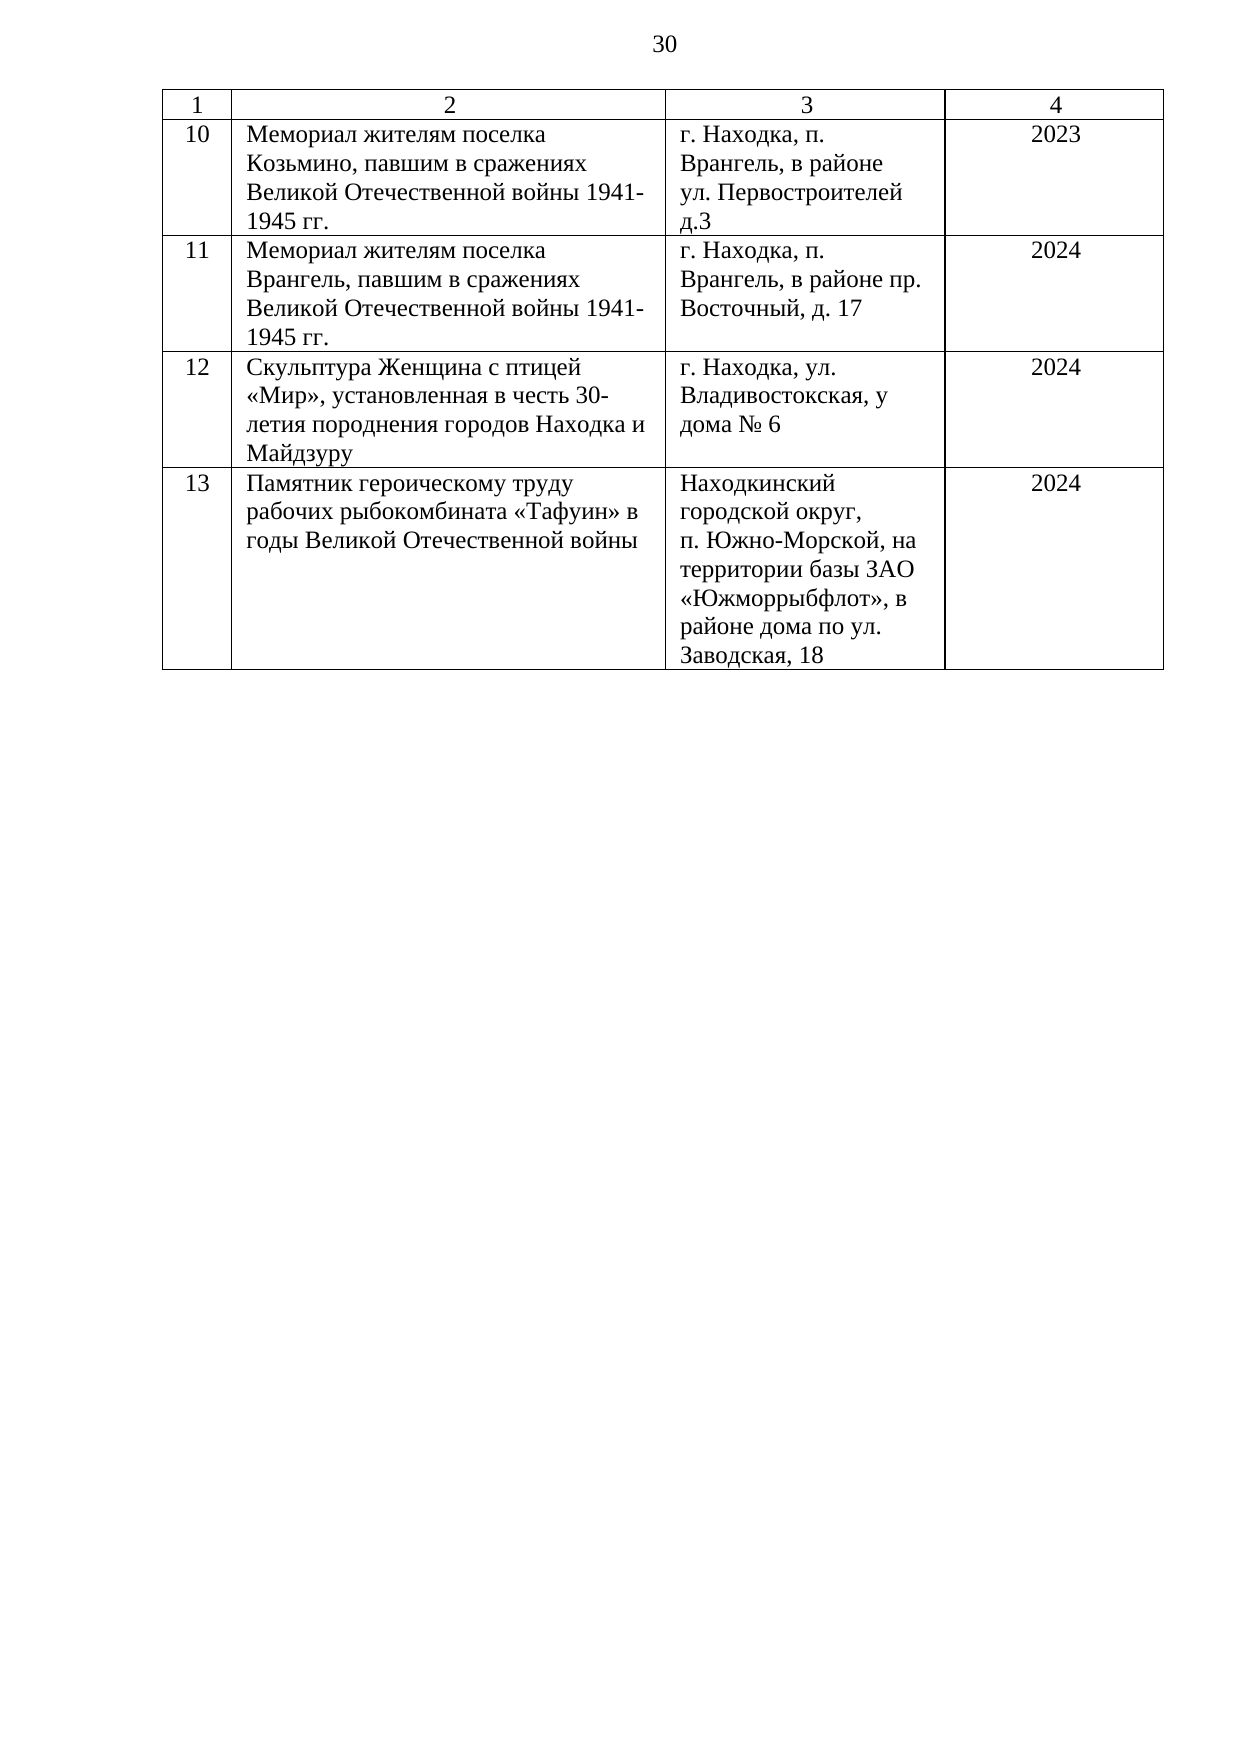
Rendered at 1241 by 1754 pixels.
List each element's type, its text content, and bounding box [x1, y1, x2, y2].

table_cell Мемориал жителям поселка Козьмино, павшим в сражениях Великой Отечественной войны 1941-1945 гг. [232, 120, 665, 234]
table_cell г. Находка, п. Врангель, в районе пр. Восточный, д. 17 [666, 236, 944, 351]
table_cell Скульптура Женщина с птицей «Мир», установленная в честь 30-летия породнения городов Находка и Майдзуру [232, 352, 665, 467]
table_cell 13 [163, 468, 231, 669]
table_cell 11 [163, 236, 231, 351]
table_cell 2 [232, 90, 665, 118]
table_cell 12 [163, 352, 231, 467]
table_cell 2024 [946, 352, 1163, 467]
table_cell Находкинский городской округ, п. Южно-Морской, на территории базы ЗАО «Южморрыбфлот», в районе дома по ул. Заводская, 18 [666, 468, 944, 669]
table_cell 3 [666, 90, 944, 118]
table_cell г. Находка, п. Врангель, в районе ул. Первостроителей д.3 [666, 120, 944, 234]
table_cell г. Находка, ул. Владивостокская, у дома № 6 [666, 352, 944, 467]
table_cell 10 [163, 120, 231, 234]
table_cell 2023 [946, 120, 1163, 234]
table_cell Мемориал жителям поселка Врангель, павшим в сражениях Великой Отечественной войны 1941-1945 гг. [232, 236, 665, 351]
table_cell Памятник героическому труду рабочих рыбокомбината «Тафуин» в годы Великой Отечественной войны [232, 468, 665, 669]
table_cell 2024 [946, 468, 1163, 669]
table_cell 1 [163, 90, 231, 118]
table_cell 4 [946, 90, 1163, 118]
table_cell 2024 [946, 236, 1163, 351]
